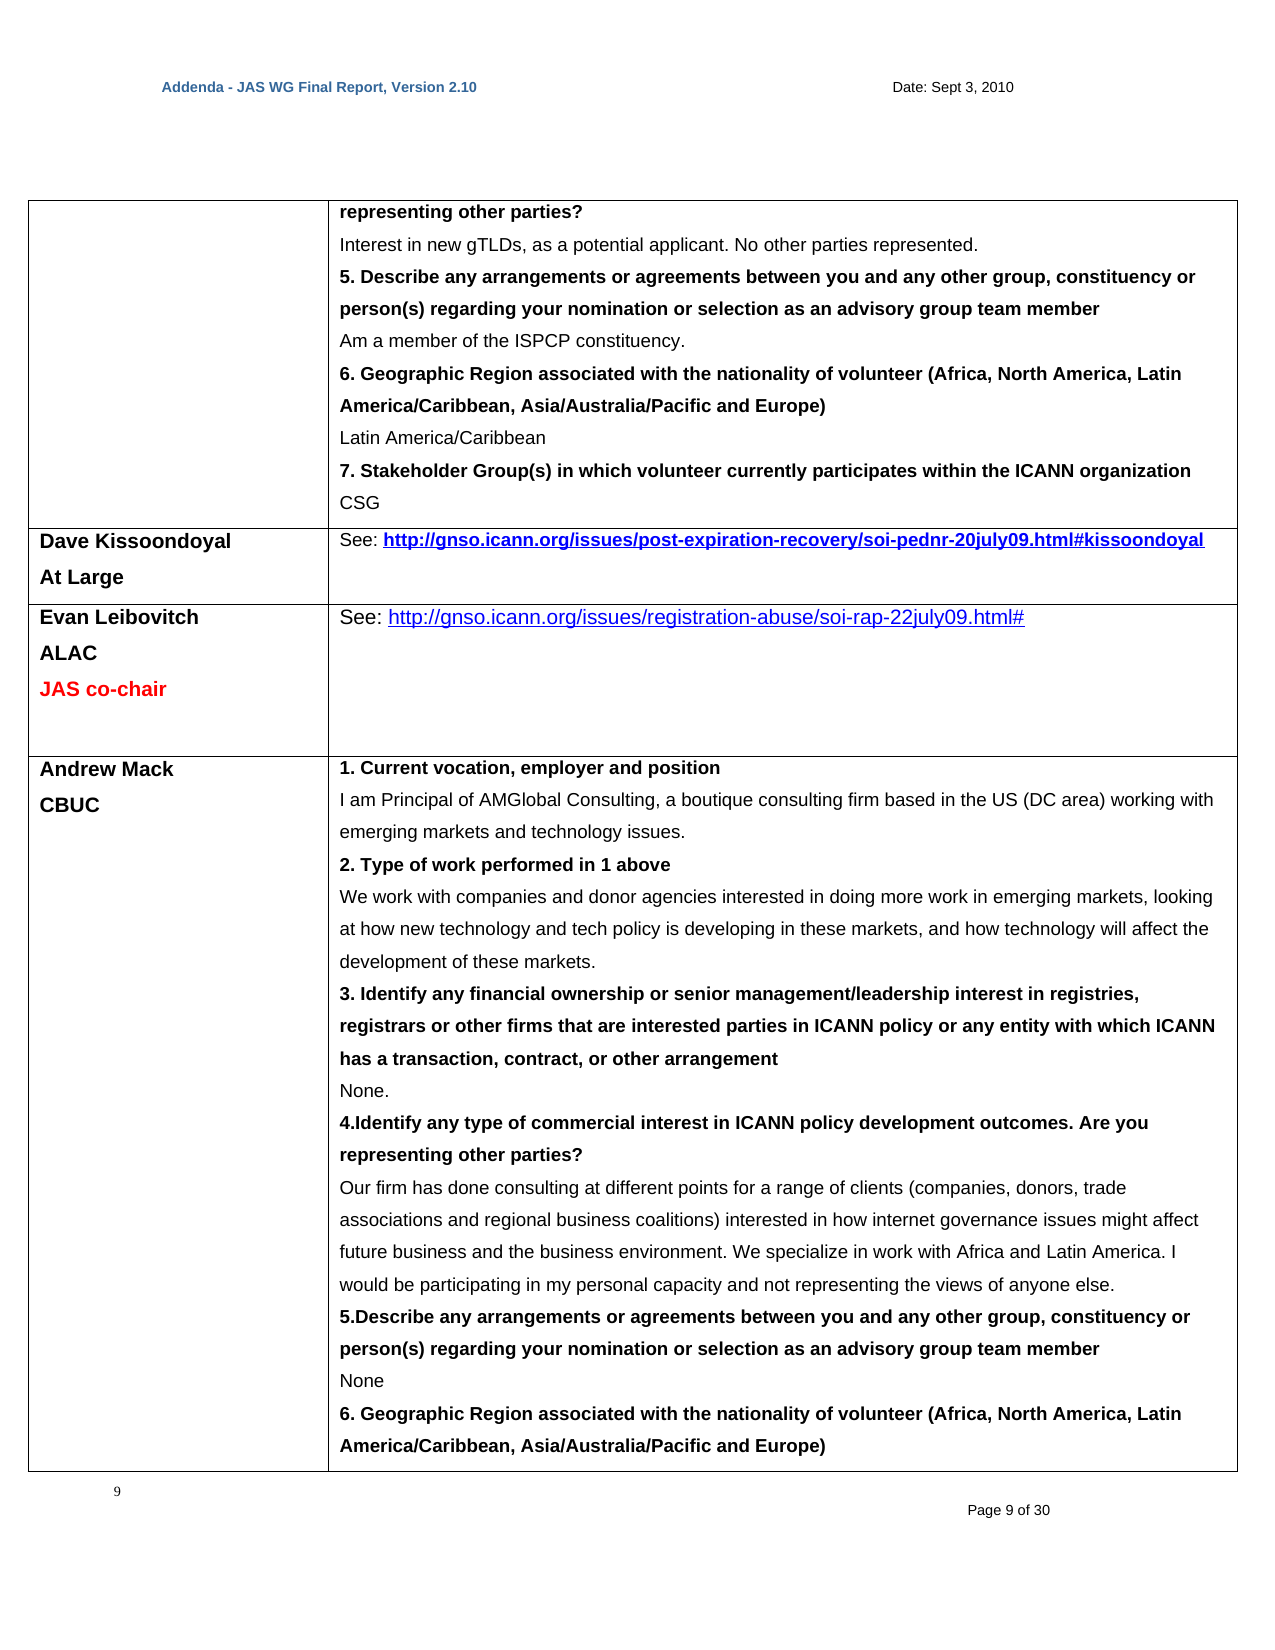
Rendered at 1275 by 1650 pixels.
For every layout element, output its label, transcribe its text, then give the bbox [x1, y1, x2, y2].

table_cell Dave Kissoondoyal At Large [29, 529, 328, 604]
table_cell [329, 201, 1237, 527]
table_cell Evan Leibovitch ALAC JAS co-chair [29, 605, 328, 756]
table_cell See: http://gnso.icann.org/issues/post-expiration-recovery/soi-pednr-20july09.html#kissoondoyal [329, 529, 1237, 604]
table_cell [329, 757, 1237, 1471]
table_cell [29, 201, 328, 527]
table_cell Andrew Mack CBUC [29, 757, 328, 1471]
table_cell See: http://gnso.icann.org/issues/registration-abuse/soi-rap-22july09.html# [329, 605, 1237, 756]
